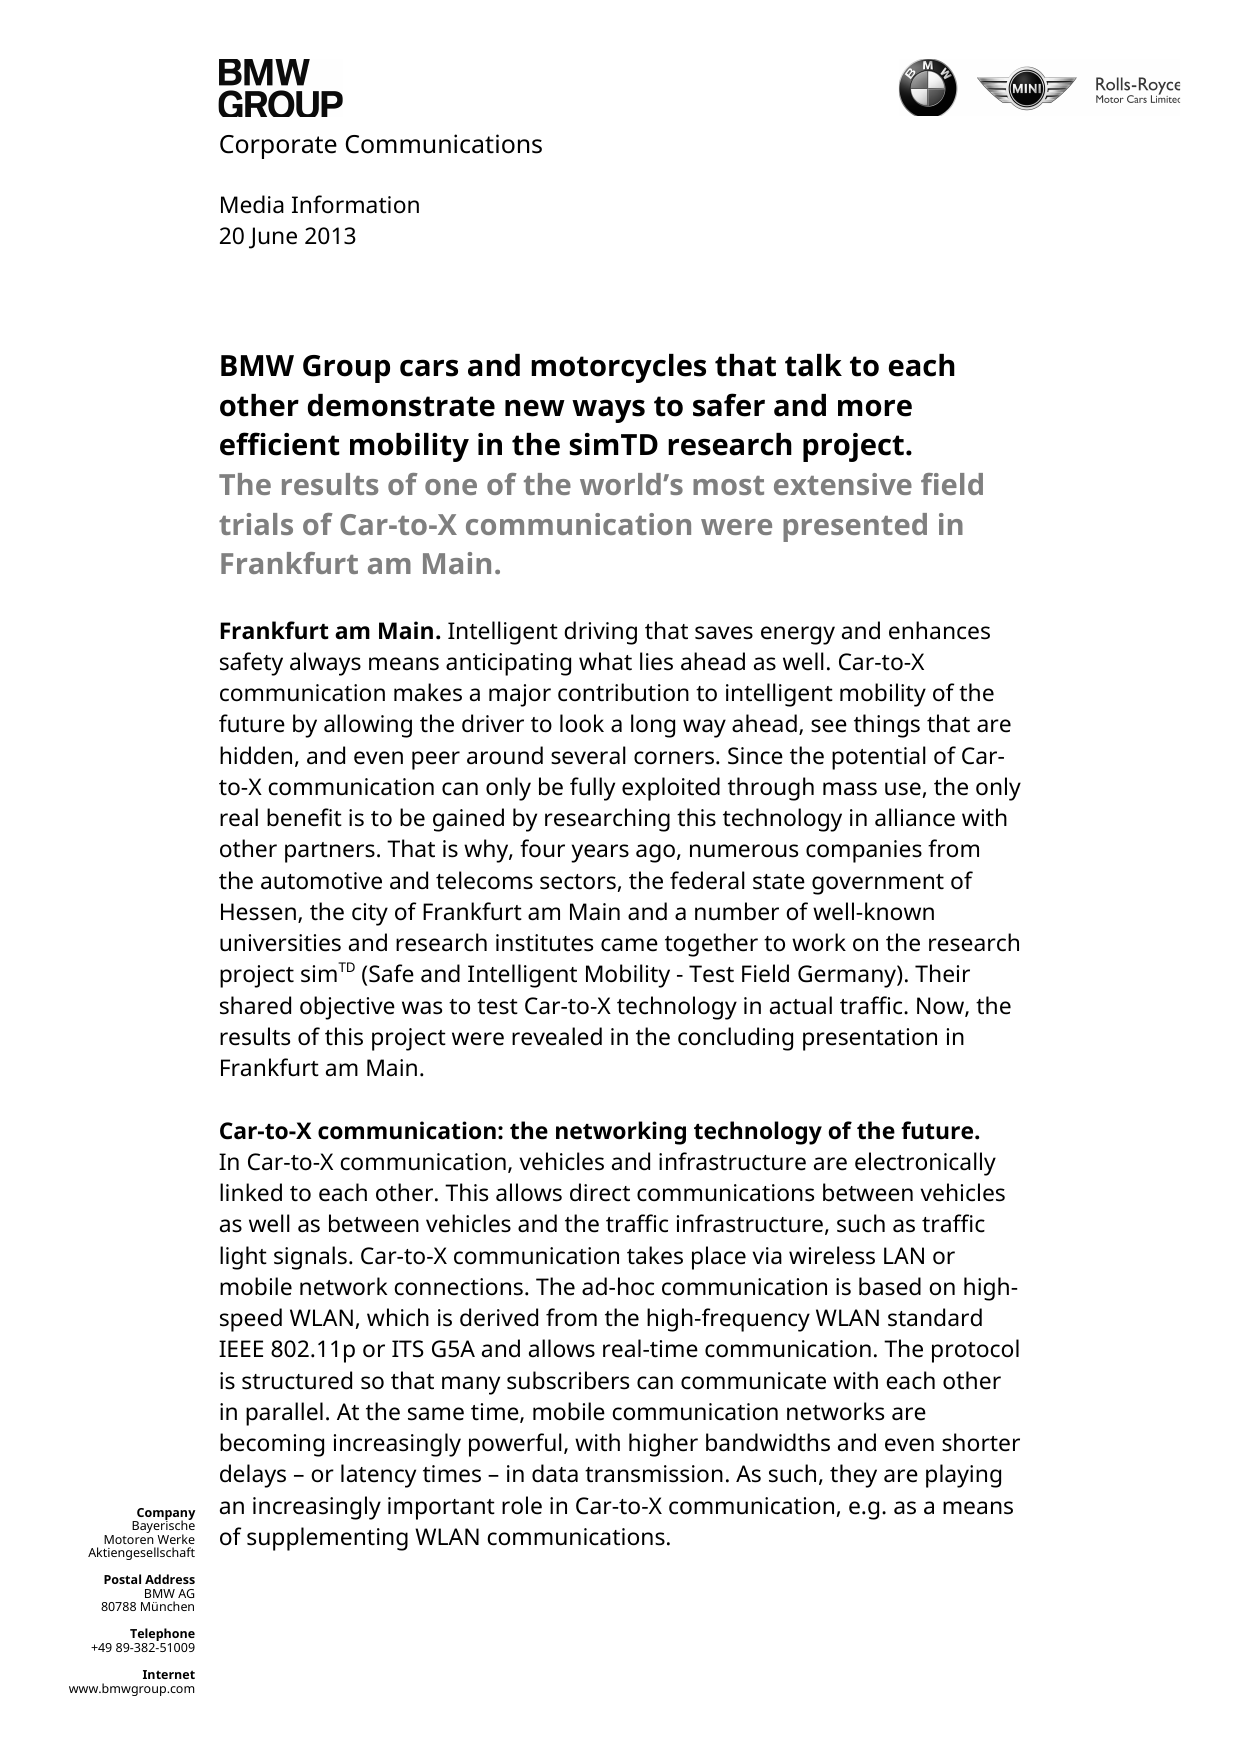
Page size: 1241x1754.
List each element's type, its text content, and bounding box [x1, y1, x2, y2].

text Car-to-X communication: the networking technology of the future. [218, 1114, 1022, 1146]
text In Car-to-X communication, vehicles and infrastructure are electronically linked to each other. This allows direct communications between vehicles as well as between vehicles and the traffic infrastructure, such as traffic light signals. Car-to-X communication takes place via wireless LAN or mobile network connections. The ad-hoc communication is based on high-speed WLAN, which is derived from the high-frequency WLAN standard IEEE 802.11p or ITS G5A and allows real-time communication. The protocol is structured so that many subscribers can communicate with each other in parallel. At the same time, mobile communication networks are becoming increasingly powerful, with higher bandwidths and even shorter delays – or latency times – in data transmission. As such, they are playing an increasingly important role in Car-to-X communication, e.g. as a means of supplementing WLAN communications. [218, 1146, 1022, 1552]
text Company [59, 1506, 195, 1520]
picture [218, 59, 343, 116]
text Bayerische [59, 1520, 195, 1533]
title BMW Group cars and motorcycles that talk to each other demonstrate new ways to safer and more efficient mobility in the simTD research project. [218, 345, 1022, 464]
picture [898, 59, 1180, 116]
text 80788 München [59, 1601, 195, 1614]
text +49 89-382-51009 [59, 1642, 195, 1655]
text Internet [59, 1669, 195, 1682]
text Aktiengesellschaft [59, 1547, 195, 1560]
text Telephone [59, 1628, 195, 1642]
text Motoren Werke [59, 1533, 195, 1547]
text BMW AG [59, 1587, 195, 1601]
text Media Information 20 June 2013 [218, 189, 1022, 283]
text Frankfurt am Main. Intelligent driving that saves energy and enhances safety always means anticipating what lies ahead as well. Car-to-X communication makes a major contribution to intelligent mobility of the future by allowing the driver to look a long way ahead, see things that are hidden, and even peer around several corners. Since the potential of Car-to-X communication can only be fully exploited through mass use, the only real benefit is to be gained by researching this technology in alliance with other partners. That is why, four years ago, numerous companies from the automotive and telecoms sectors, the federal state government of Hessen, the city of Frankfurt am Main and a number of well-known universities and research institutes came together to work on the research project simTD (Safe and Intelligent Mobility - Test Field Germany). Their shared objective was to test Car-to-X technology in actual traffic. Now, the results of this project were revealed in the concluding presentation in Frankfurt am Main. [218, 614, 1022, 1083]
text Postal Address [59, 1574, 195, 1587]
text www.bmwgroup.com [59, 1682, 195, 1696]
title The results of one of the world’s most extensive field trials of Car-to-X communication were presented in Frankfurt am Main. [218, 464, 1022, 583]
